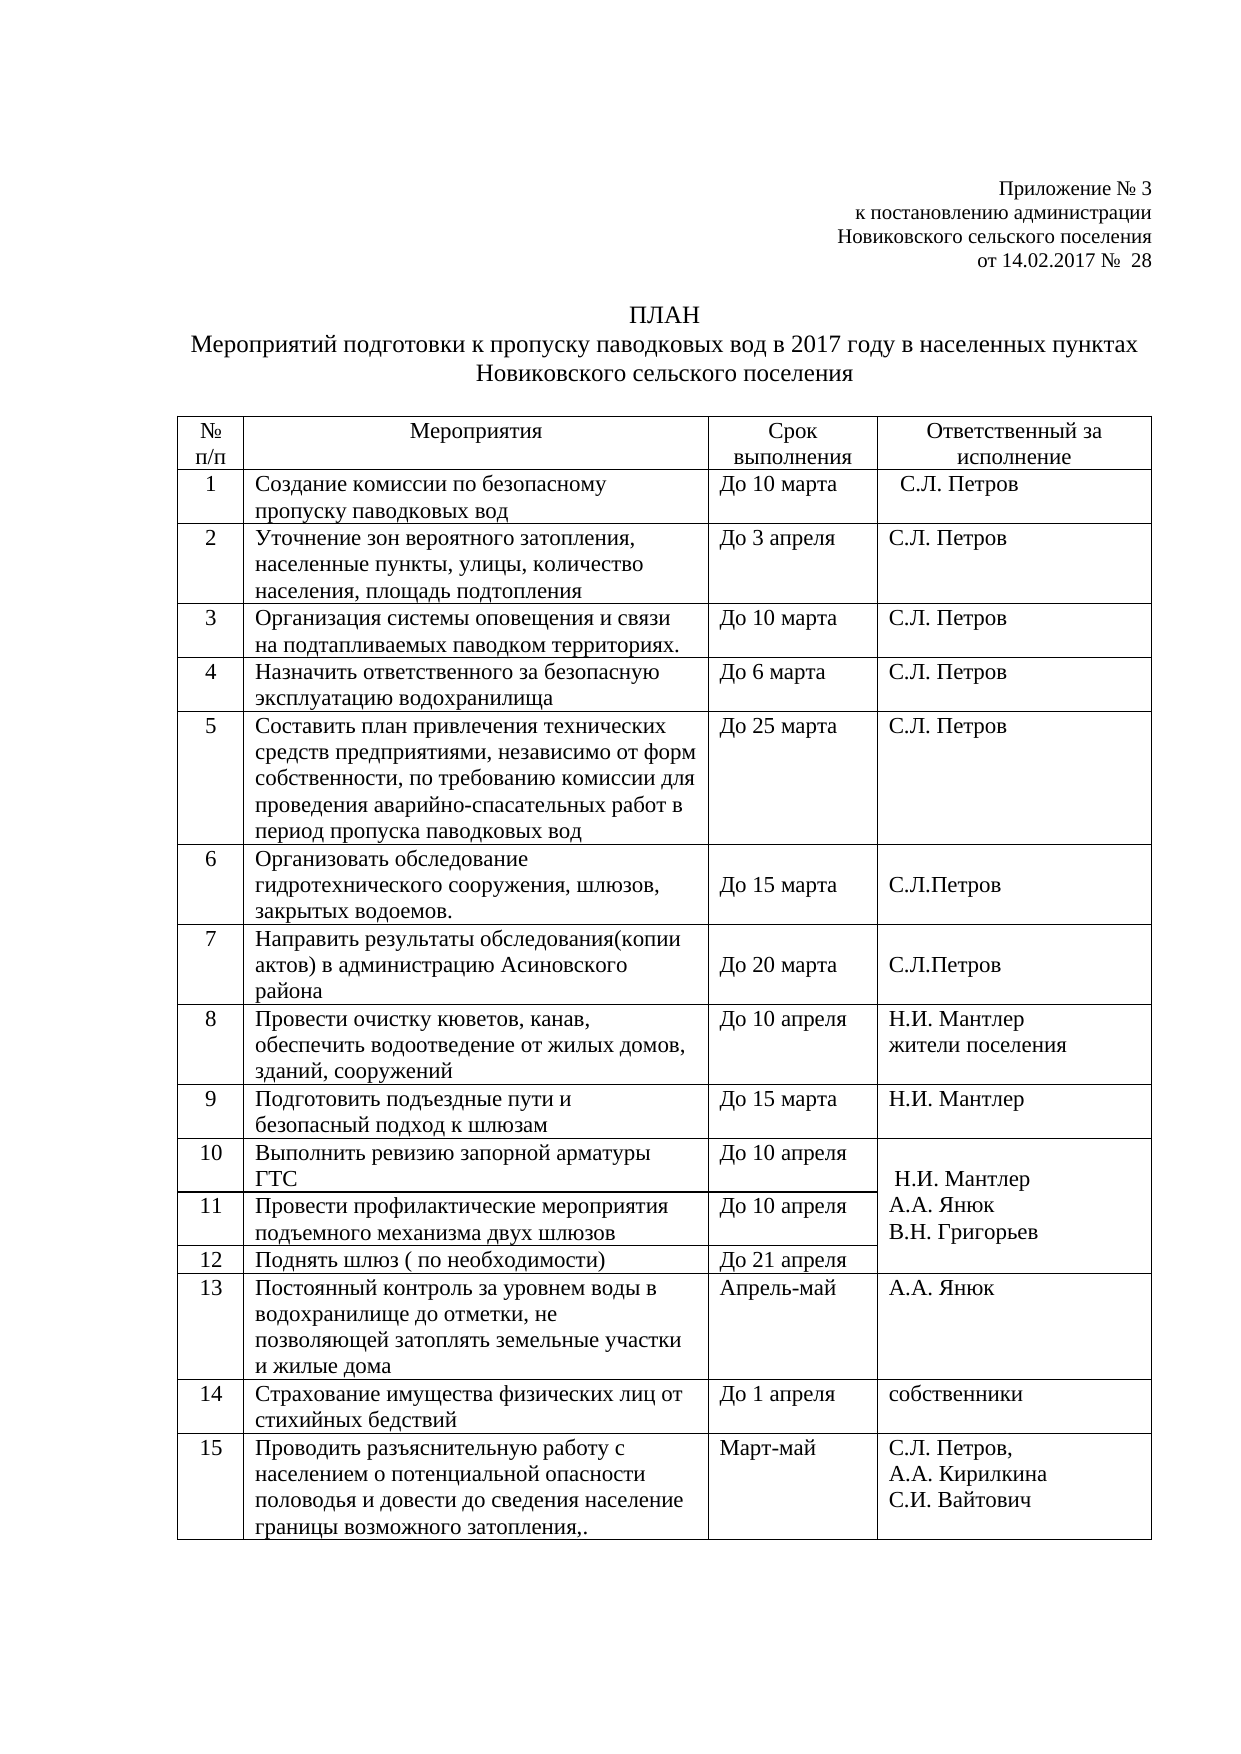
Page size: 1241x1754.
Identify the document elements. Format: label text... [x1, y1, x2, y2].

table_cell 10 [178, 1139, 243, 1191]
table_cell Проводить разъяснительную работу с населением о потенциальной опасности половодья и довести до сведения население границы возможного затопления,. [244, 1434, 708, 1539]
table_cell До 21 апреля [709, 1246, 877, 1272]
table_cell С.Л.Петров [878, 925, 1151, 1004]
table_cell 7 [178, 925, 243, 1004]
table_cell Организовать обследование гидротехнического сооружения, шлюзов, закрытых водоемов. [244, 845, 708, 924]
table_cell До 10 апреля [709, 1193, 877, 1245]
table_cell Апрель-май [709, 1274, 877, 1379]
table_cell Провести профилактические мероприятия подъемного механизма двух шлюзов [244, 1193, 708, 1245]
table_cell До 20 марта [709, 925, 877, 1004]
table_cell 4 [178, 658, 243, 711]
table_cell 11 [178, 1193, 243, 1245]
text Новиковского сельского поселения [177, 224, 1152, 248]
table_cell 15 [178, 1434, 243, 1539]
text Мероприятий подготовки к пропуску паводковых вод в 2017 году в населенных пунктах Новиковского сельского поселения [177, 329, 1152, 387]
text Приложение № 3 [177, 176, 1152, 200]
table_cell До 10 марта [709, 604, 877, 657]
table_cell Направить результаты обследования(копии актов) в администрацию Асиновского района [244, 925, 708, 1004]
table_cell С.Л. Петров [878, 712, 1151, 843]
table_cell До 3 апреля [709, 524, 877, 603]
table_cell Март-май [709, 1434, 877, 1539]
table_cell 14 [178, 1380, 243, 1433]
table_cell Постоянный контроль за уровнем воды в водохранилище до отметки, не позволяющей затоплять земельные участки и жилые дома [244, 1274, 708, 1379]
table_cell До 10 марта [709, 470, 877, 523]
table_cell Назначить ответственного за безопасную эксплуатацию водохранилища [244, 658, 708, 711]
table_cell собственники [878, 1380, 1151, 1433]
table_cell 2 [178, 524, 243, 603]
table_cell С.Л. Петров [878, 470, 1151, 523]
table_cell До 10 апреля [709, 1139, 877, 1191]
text от 14.02.2017 № 28 [177, 248, 1152, 272]
table_cell Выполнить ревизию запорной арматуры ГТС [244, 1139, 708, 1191]
text к постановлению администрации [177, 200, 1152, 224]
table_cell А.А. Янюк [878, 1274, 1151, 1379]
table_cell До 10 апреля [709, 1005, 877, 1084]
text ПЛАН [177, 301, 1152, 329]
table_cell 5 [178, 712, 243, 843]
table_cell Н.И. Мантлер [878, 1085, 1151, 1138]
table_cell Организация системы оповещения и связи на подтапливаемых паводком территориях. [244, 604, 708, 657]
table_cell С.Л. Петров [878, 604, 1151, 657]
table_cell До 1 апреля [709, 1380, 877, 1433]
table_cell 3 [178, 604, 243, 657]
table_cell С.Л.Петров [878, 845, 1151, 924]
table_cell 1 [178, 470, 243, 523]
table_header Мероприятия [244, 417, 708, 469]
table_header Ответственный за исполнение [878, 417, 1151, 469]
table_cell С.Л. Петров [878, 658, 1151, 711]
table_cell Поднять шлюз ( по необходимости) [244, 1246, 708, 1272]
table_cell 12 [178, 1246, 243, 1272]
table_cell Составить план привлечения технических средств предприятиями, независимо от форм собственности, по требованию комиссии для проведения аварийно-спасательных работ в период пропуска паводковых вод [244, 712, 708, 843]
table_cell Провести очистку кюветов, канав, обеспечить водоотведение от жилых домов, зданий, сооружений [244, 1005, 708, 1084]
table_cell Н.И. Мантлер жители поселения [878, 1005, 1151, 1084]
table_cell До 25 марта [709, 712, 877, 843]
table_cell 9 [178, 1085, 243, 1138]
table_cell Н.И. Мантлер А.А. Янюк В.Н. Григорьев [878, 1139, 1151, 1272]
table_header Срок выполнения [709, 417, 877, 469]
table_cell Подготовить подъездные пути и безопасный подход к шлюзам [244, 1085, 708, 1138]
table_cell До 15 марта [709, 1085, 877, 1138]
table_cell С.Л. Петров [878, 524, 1151, 603]
table_cell С.Л. Петров, А.А. Кирилкина С.И. Вайтович [878, 1434, 1151, 1539]
table_cell Страхование имущества физических лиц от стихийных бедствий [244, 1380, 708, 1433]
table_cell Уточнение зон вероятного затопления, населенные пункты, улицы, количество населения, площадь подтопления [244, 524, 708, 603]
table_cell 8 [178, 1005, 243, 1084]
table_cell 13 [178, 1274, 243, 1379]
table_cell Создание комиссии по безопасному пропуску паводковых вод [244, 470, 708, 523]
table_cell 6 [178, 845, 243, 924]
table_cell До 15 марта [709, 845, 877, 924]
table_cell До 6 марта [709, 658, 877, 711]
table_header № п/п [178, 417, 243, 469]
